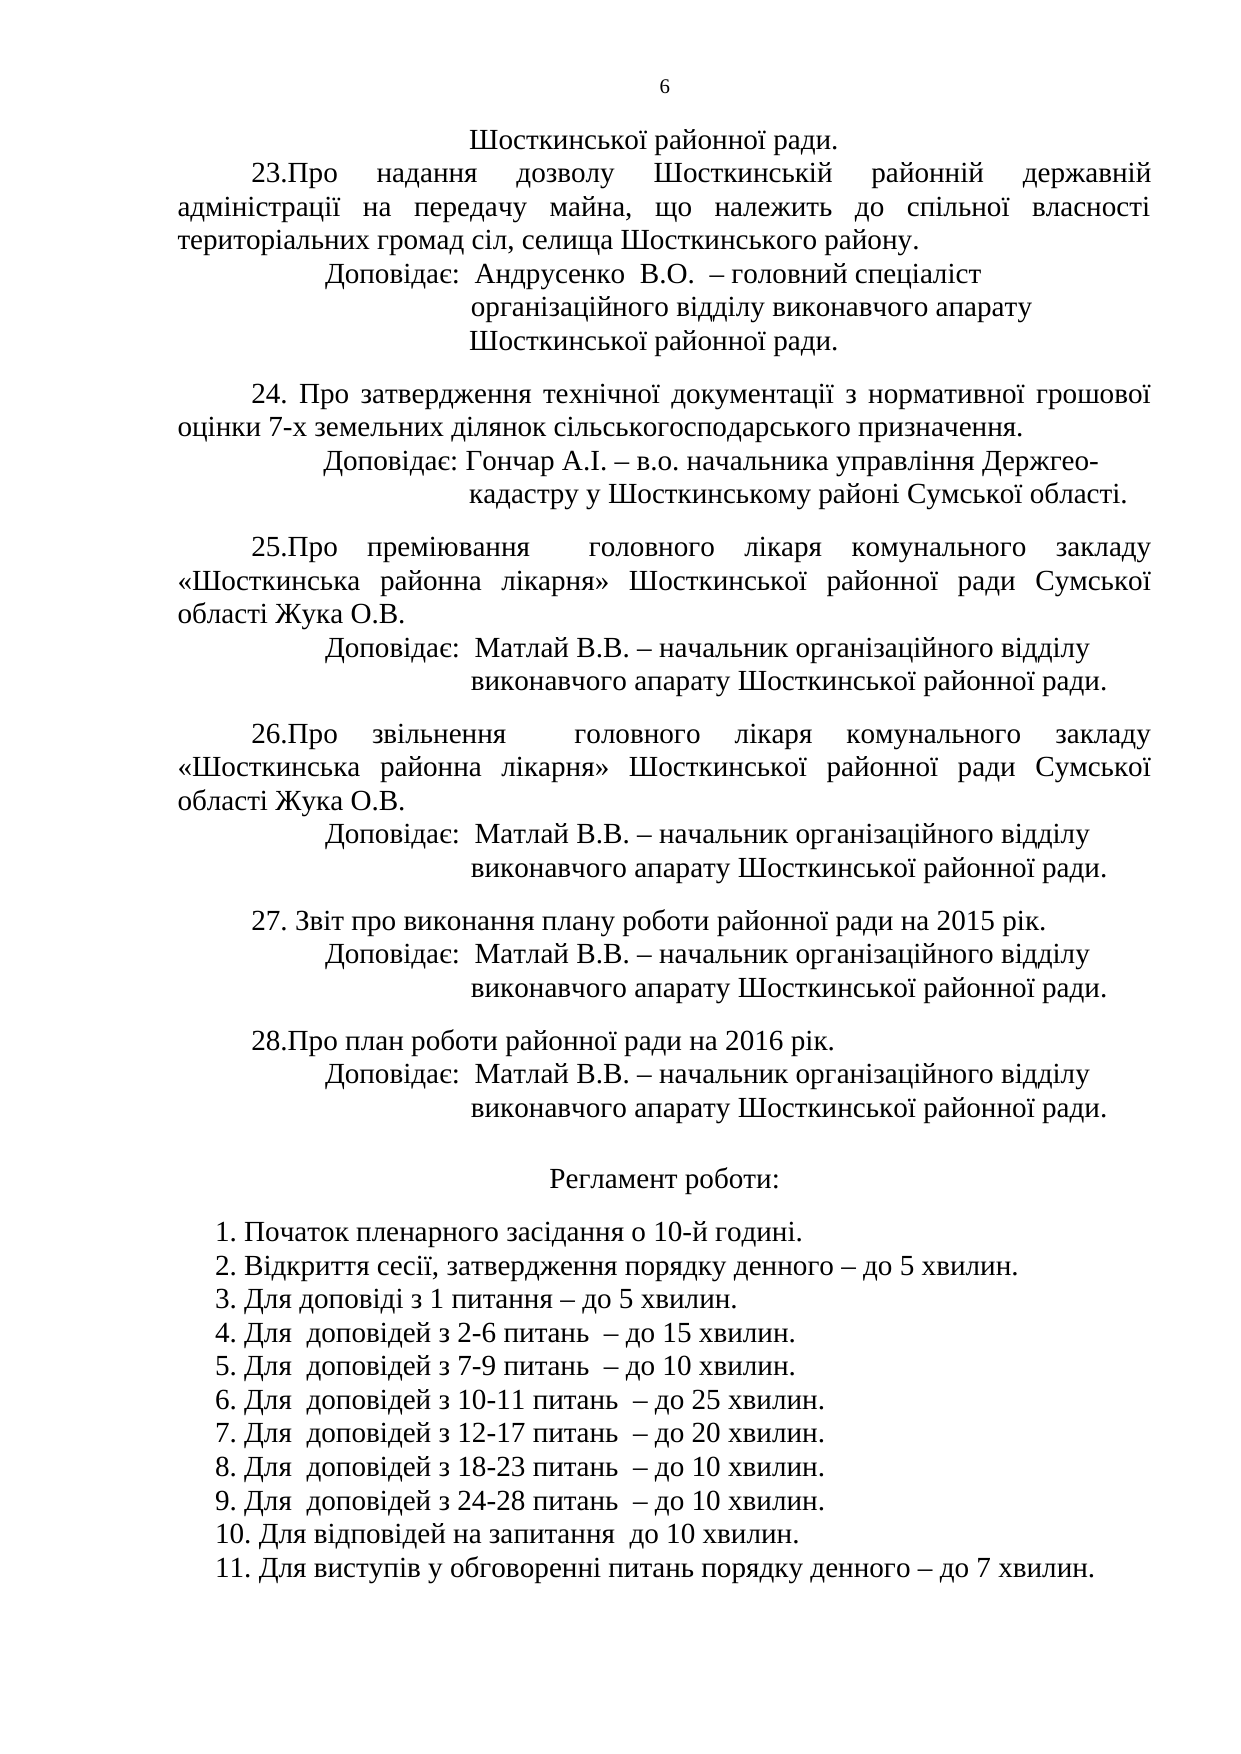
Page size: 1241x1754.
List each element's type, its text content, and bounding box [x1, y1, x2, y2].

text 11. Для виступів у обговоренні питань порядку денного – до 7 хвилин. [215, 1550, 1152, 1583]
text 3. Для доповіді з 1 питання – до 5 хвилин. [215, 1281, 1152, 1315]
text 2. Відкриття сесії, затвердження порядку денного – до 5 хвилин. [215, 1248, 1152, 1281]
text кадастру у Шосткинському районі Сумської області. [177, 476, 1152, 510]
text Шосткинської районної ради. [177, 122, 1152, 155]
text 1. Початок пленарного засідання о 10-й годині. [215, 1214, 1152, 1248]
text виконавчого апарату Шосткинської районної ради. [251, 970, 1152, 1003]
text Доповідає: Матлай В.В. – начальник організаційного відділу [251, 1056, 1152, 1090]
text Доповідає: Андрусенко В.О. – головний спеціаліст [251, 256, 1152, 289]
text виконавчого апарату Шосткинської районної ради. [251, 1090, 1152, 1123]
text організаційного відділу виконавчого апарату [251, 289, 1152, 323]
text 27. Звіт про виконання плану роботи районної ради на 2015 рік. [177, 903, 1152, 936]
text 7. Для доповідей з 12-17 питань – до 20 хвилин. [215, 1416, 1152, 1449]
text 26.Про звільнення головного лікаря комунального закладу «Шосткинська районна лікарня» Шосткинської районної ради Сумської області Жука О.В. [177, 716, 1152, 817]
text 6. Для доповідей з 10-11 питань – до 25 хвилин. [215, 1382, 1152, 1416]
text 25.Про преміювання головного лікаря комунального закладу «Шосткинська районна лікарня» Шосткинської районної ради Сумської області Жука О.В. [177, 529, 1152, 630]
text Доповідає: Матлай В.В. – начальник організаційного відділу [251, 817, 1152, 850]
text 10. Для відповідей на запитання до 10 хвилин. [215, 1516, 1152, 1550]
text 5. Для доповідей з 7-9 питань – до 10 хвилин. [215, 1348, 1152, 1382]
text Доповідає: Матлай В.В. – начальник організаційного відділу [251, 936, 1152, 970]
text виконавчого апарату Шосткинської районної ради. [251, 663, 1152, 697]
text Доповідає: Матлай В.В. – начальник організаційного відділу [251, 630, 1152, 663]
text виконавчого апарату Шосткинської районної ради. [251, 850, 1152, 884]
text Шосткинської районної ради. [177, 323, 1152, 357]
text 8. Для доповідей з 18-23 питань – до 10 хвилин. [215, 1449, 1152, 1483]
text 9. Для доповідей з 24-28 питань – до 10 хвилин. [215, 1483, 1152, 1516]
text 28.Про план роботи районної ради на 2016 рік. [177, 1023, 1152, 1056]
text 23.Про надання дозволу Шосткинській районній державній адміністрації на передачу майна, що належить до спільної власності територіальних громад сіл, селища Шосткинського району. [177, 155, 1152, 256]
text 4. Для доповідей з 2-6 питань – до 15 хвилин. [215, 1315, 1152, 1348]
text Доповідає: Гончар А.І. – в.о. начальника управління Держгео- [177, 443, 1152, 476]
text Регламент роботи: [177, 1162, 1152, 1195]
text 24. Про затвердження технічної документації з нормативної грошової оцінки 7-х земельних ділянок сільськогосподарського призначення. [177, 376, 1152, 443]
